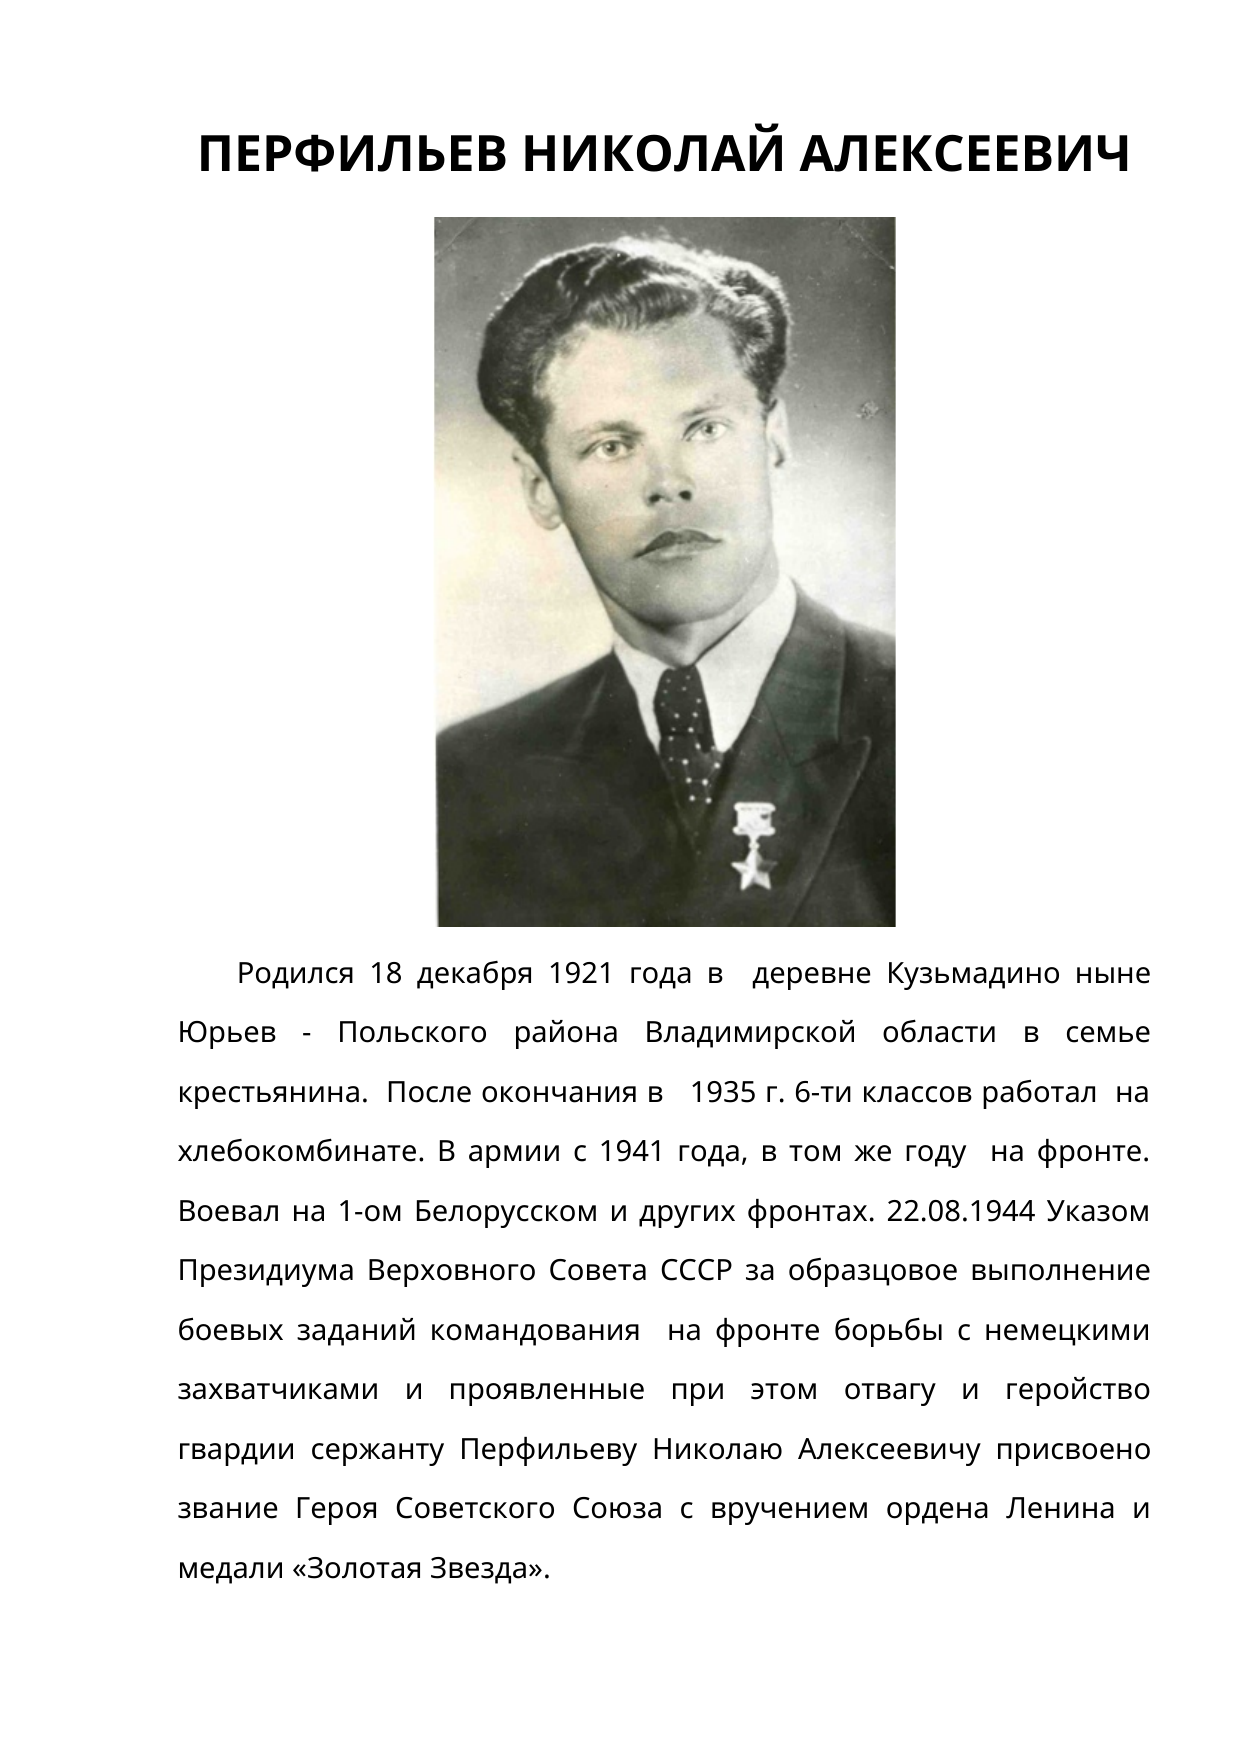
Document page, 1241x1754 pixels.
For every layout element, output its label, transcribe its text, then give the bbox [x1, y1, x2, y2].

text Родился 18 декабря 1921 года в деревне Кузьмадино ныне Юрьев - Польского района Владимирской области в семье крестьянина. После окончания в 1935 г. 6-ти классов работал на хлебокомбинате. В армии с 1941 года, в том же году на фронте. Воевал на 1-ом Белорусском и других фронтах. 22.08.1944 Указом Президиума Верховного Совета СССР за образцовое выполнение боевых заданий командования на фронте борьбы с немецкими захватчиками и проявленные при этом отвагу и геройство гвардии сержанту Перфильеву Николаю Алексеевичу присвоено звание Героя Советского Союза с вручением ордена Ленина и медали «Золотая Звезда». [177, 952, 1152, 1587]
picture [433, 217, 896, 927]
text ПЕРФИЛЬЕВ НИКОЛАЙ АЛЕКСЕЕВИЧ [177, 118, 1152, 186]
